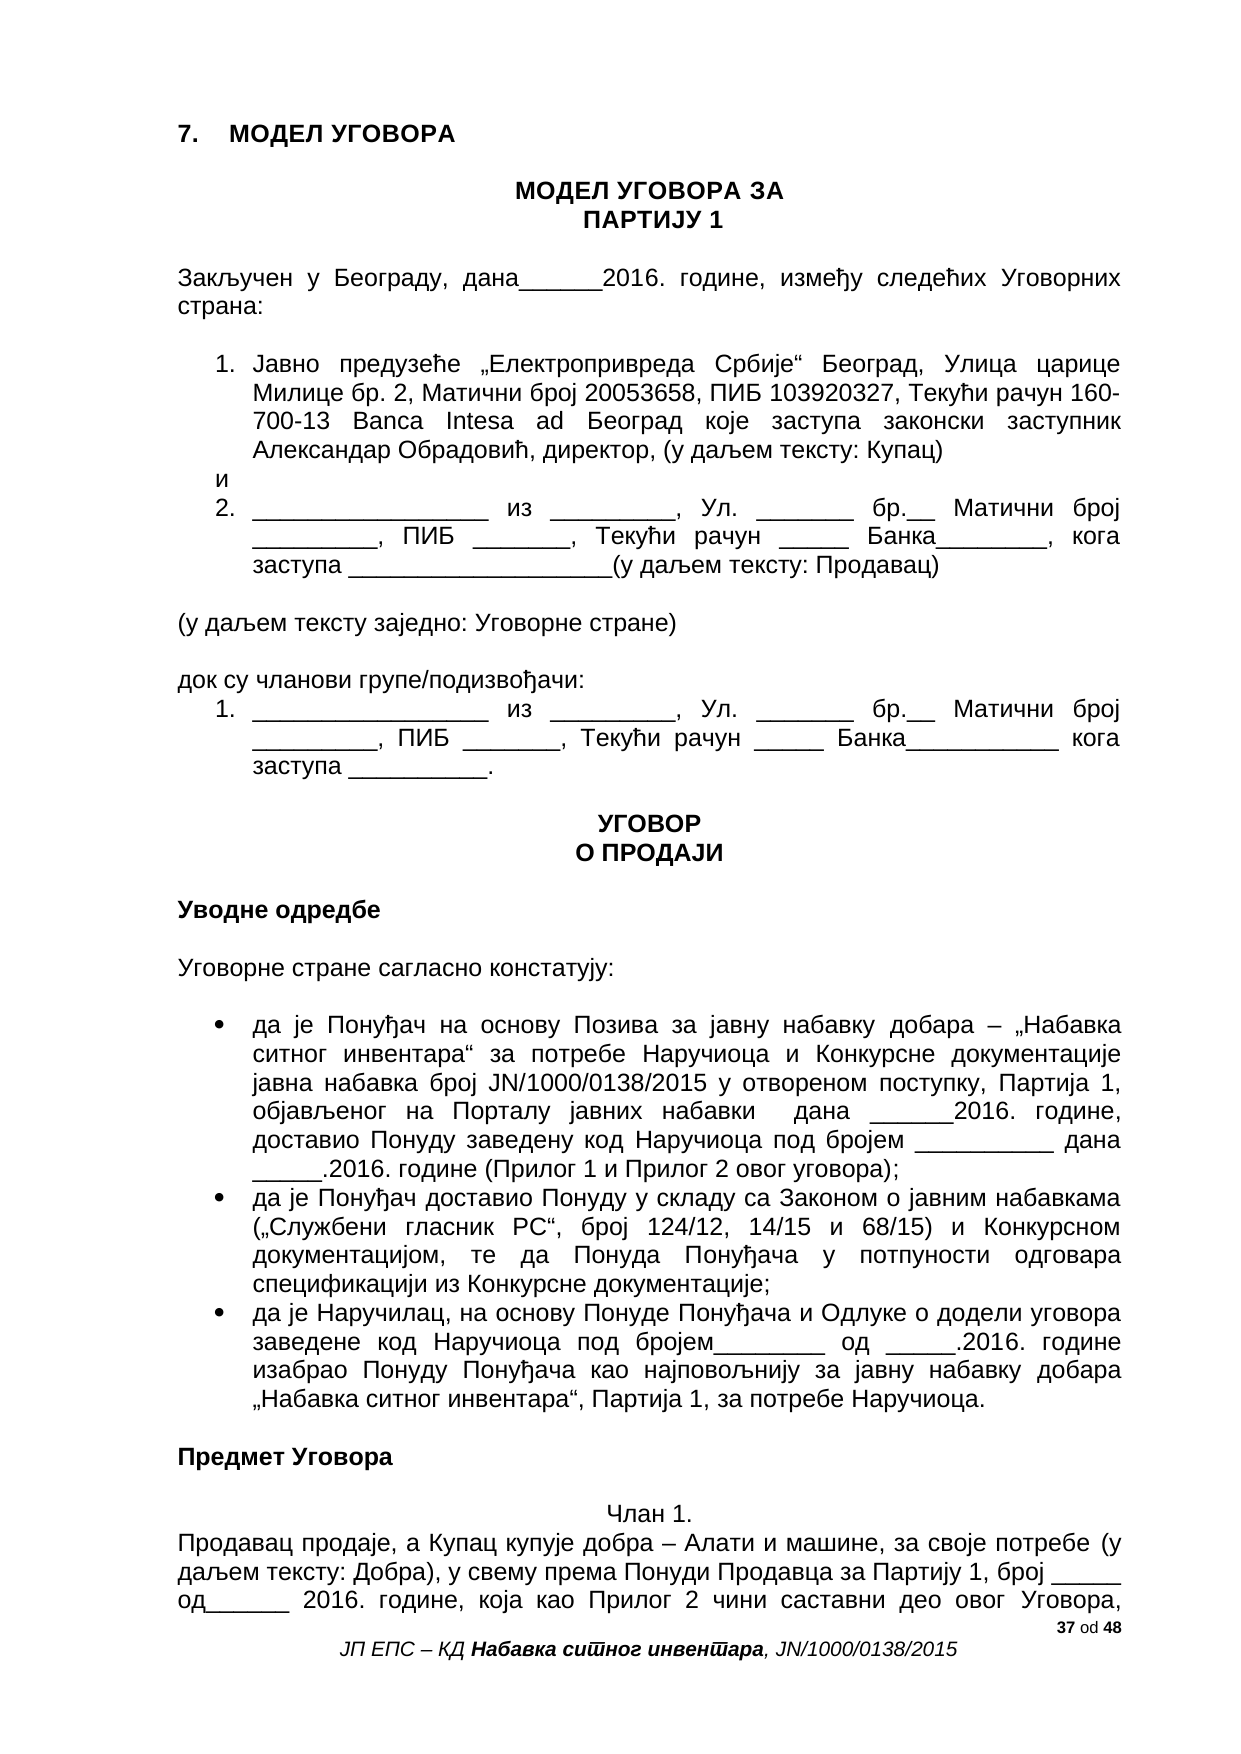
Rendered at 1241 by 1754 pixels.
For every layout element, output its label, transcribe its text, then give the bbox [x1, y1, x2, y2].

text (у даљем тексту заједно: Уговорне стране) [177, 607, 1121, 636]
list Јавно предузеће „Електропривреда Србије“ Београд, Улица царице Милице бр. 2, Матични број 20053658, ПИБ 103920327, Текући рачун 160-700-13 Banca Intesа ad Београд које заступа законски заступник Александар Обрадовић, директор, (у даљем тексту: Купац) [215, 349, 1121, 464]
text док су чланови групе/подизвођачи: [177, 665, 1121, 694]
list да је Наручилац, на основу Понуде Понуђача и Одлуке о додели уговора заведене код Наручиоца под бројем________ од _____.2016. године изабрао Понуду Понуђача као најповољнију за јавну набавку добара „Набавка ситног инвентара“, Партија 1, за потребе Наручиоца. [215, 1298, 1121, 1413]
text Предмет Уговора [177, 1442, 1121, 1470]
list _________________ из _________, Ул. _______ бр.__ Матични број _________, ПИБ _______, Текући рачун _____ Банка___________ кога заступа __________. [215, 694, 1121, 780]
text и [177, 464, 1121, 492]
subtitle 7. МОДЕЛ УГОВОРА [177, 119, 1121, 147]
subtitle ПАРТИЈУ 1 [177, 205, 1121, 234]
list да је Понуђач на основу Позива за јавну набавку добара – „Набавка ситног инвентара“ за потребе Наручиоца и Конкурсне документације јавна набавка број JN/1000/0138/2015 у отвореном поступку, Партија 1, објављеног на Порталу јавних набавки дана ______2016. године, доставио Понуду заведену код Наручиоца под бројем __________ дана _____.2016. године (Прилог 1 и Прилог 2 овог уговора); [215, 1010, 1121, 1183]
text Уводне одредбе [177, 895, 1121, 924]
text Закључeн у Београду, дана______2016. године, између следећих Уговорних страна: [177, 262, 1121, 320]
list _________________ из _________, Ул. _______ бр.__ Матични број _________, ПИБ _______, Текући рачун _____ Банка________, кога заступа ___________________(у даљем тексту: Продавац) [215, 492, 1121, 579]
text О ПРОДАЈИ [177, 837, 1121, 866]
text Уговорне стране сагласно констатују: [177, 952, 1121, 981]
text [177, 1528, 1121, 1614]
subtitle МОДЕЛ УГОВОРА ЗА [177, 176, 1121, 205]
list да је Понуђач доставио Понуду у складу са Законом о јавним набавкама („Службени гласник РС“, број 124/12, 14/15 и 68/15) и Конкурсном документацијом, те да Понуда Понуђача у потпуности одговара спецификацији из Конкурсне документације; [215, 1183, 1121, 1298]
text УГОВОР [177, 809, 1121, 837]
text Члан 1. [177, 1499, 1121, 1528]
